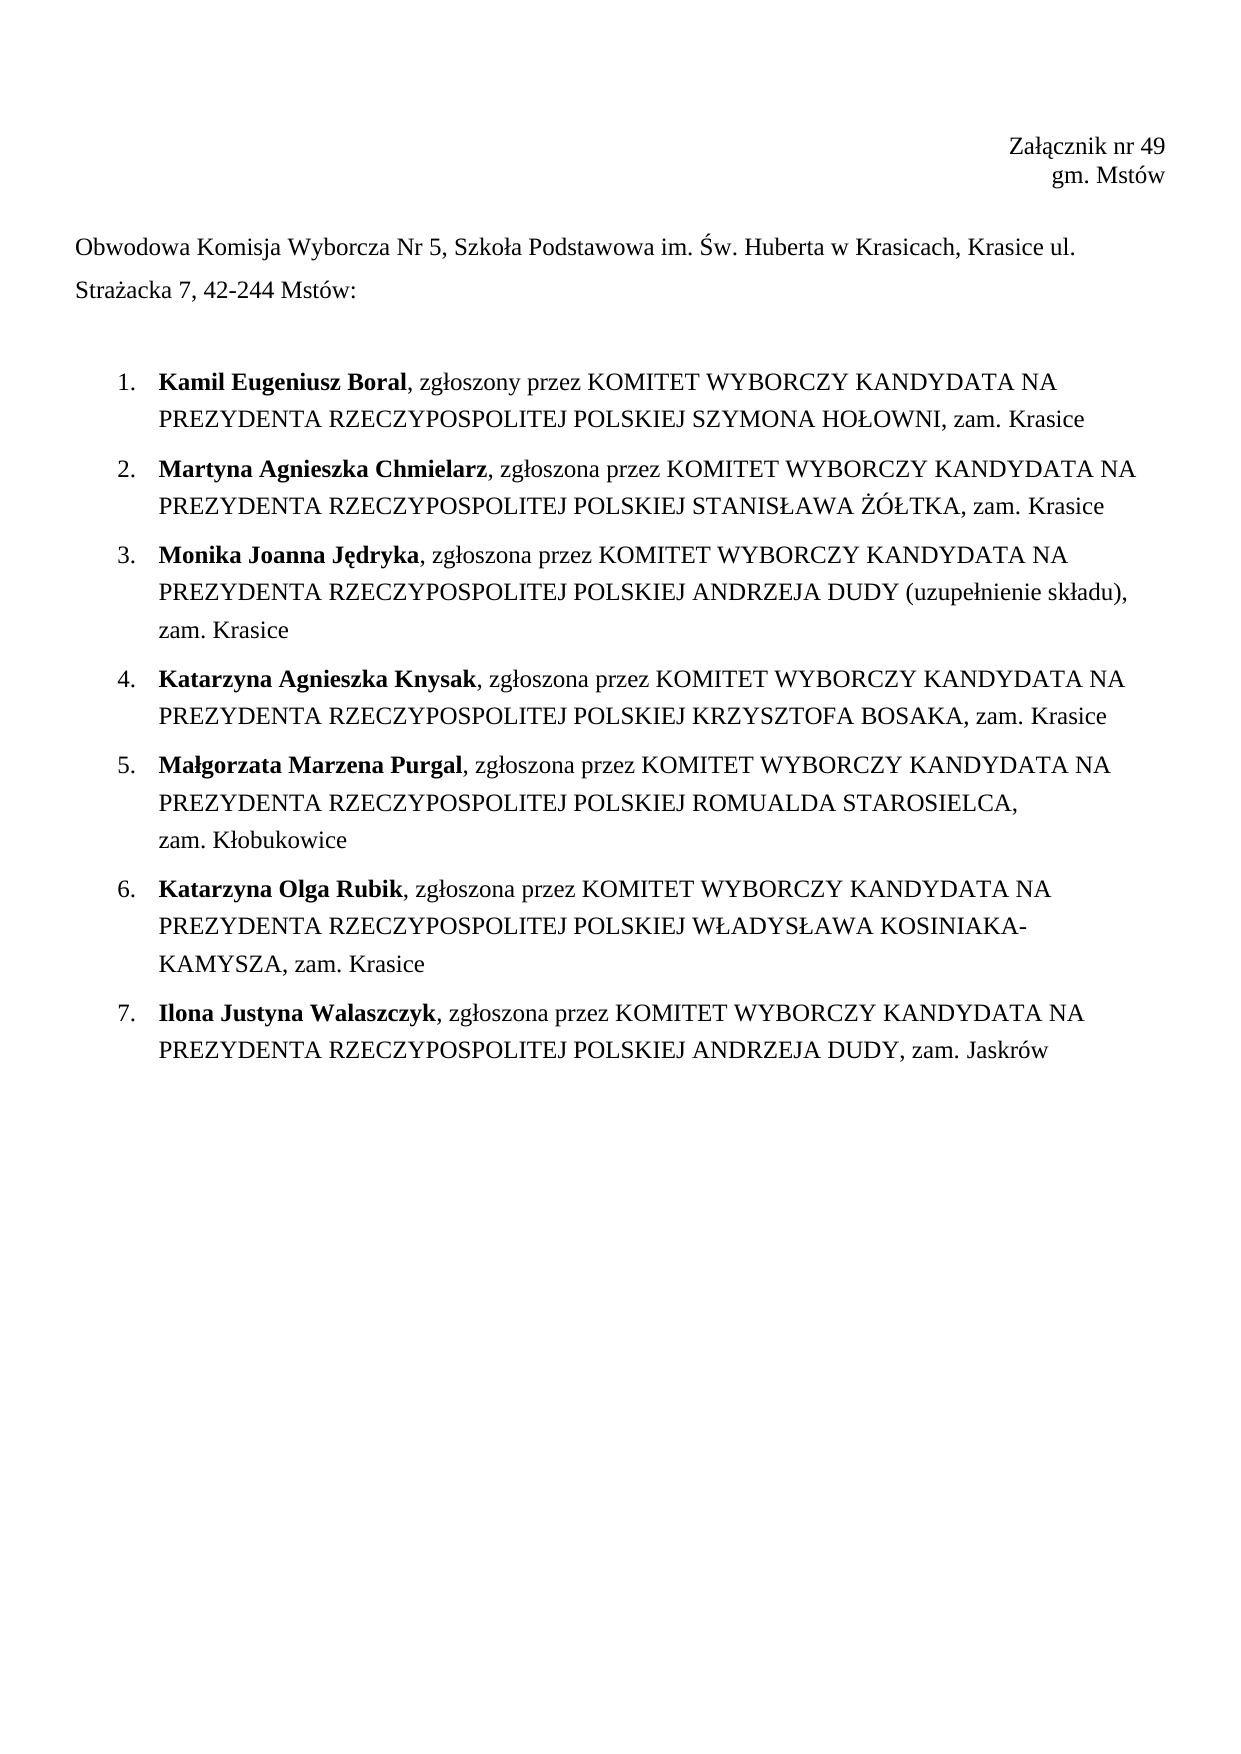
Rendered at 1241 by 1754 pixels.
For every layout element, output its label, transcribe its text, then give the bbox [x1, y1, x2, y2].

table_header Kamil Eugeniusz Boral, zgłoszony przez KOMITET WYBORCZY KANDYDATA NA PREZYDENTA RZECZYPOSPOLITEJ POLSKIEJ SZYMONA HOŁOWNI, zam. Krasice [147, 361, 1166, 448]
table_header 1. [74, 361, 147, 448]
table_cell 3. [74, 534, 147, 658]
table_cell Małgorzata Marzena Purgal, zgłoszona przez KOMITET WYBORCZY KANDYDATA NA PREZYDENTA RZECZYPOSPOLITEJ POLSKIEJ ROMUALDA STAROSIELCA, zam. Kłobukowice [147, 745, 1166, 868]
table_cell 6. [74, 868, 147, 992]
table_cell 4. [74, 658, 147, 744]
text Obwodowa Komisja Wyborcza Nr 5, Szkoła Podstawowa im. Św. Huberta w Krasicach, Krasice ul. Strażacka 7, 42-244 Mstów: [75, 232, 1165, 304]
table_cell 7. [74, 992, 147, 1078]
table_cell Monika Joanna Jędryka, zgłoszona przez KOMITET WYBORCZY KANDYDATA NA PREZYDENTA RZECZYPOSPOLITEJ POLSKIEJ ANDRZEJA DUDY (uzupełnienie składu), zam. Krasice [147, 534, 1166, 658]
text gm. Mstów [75, 160, 1165, 189]
table_cell Katarzyna Agnieszka Knysak, zgłoszona przez KOMITET WYBORCZY KANDYDATA NA PREZYDENTA RZECZYPOSPOLITEJ POLSKIEJ KRZYSZTOFA BOSAKA, zam. Krasice [147, 658, 1166, 744]
text Załącznik nr 49 [607, 131, 1165, 160]
table_cell 2. [74, 448, 147, 534]
table_cell Katarzyna Olga Rubik, zgłoszona przez KOMITET WYBORCZY KANDYDATA NA PREZYDENTA RZECZYPOSPOLITEJ POLSKIEJ WŁADYSŁAWA KOSINIAKA-KAMYSZA, zam. Krasice [147, 868, 1166, 992]
table_cell Ilona Justyna Walaszczyk, zgłoszona przez KOMITET WYBORCZY KANDYDATA NA PREZYDENTA RZECZYPOSPOLITEJ POLSKIEJ ANDRZEJA DUDY, zam. Jaskrów [147, 992, 1166, 1078]
table_cell Martyna Agnieszka Chmielarz, zgłoszona przez KOMITET WYBORCZY KANDYDATA NA PREZYDENTA RZECZYPOSPOLITEJ POLSKIEJ STANISŁAWA ŻÓŁTKA, zam. Krasice [147, 448, 1166, 534]
table_cell 5. [74, 745, 147, 868]
